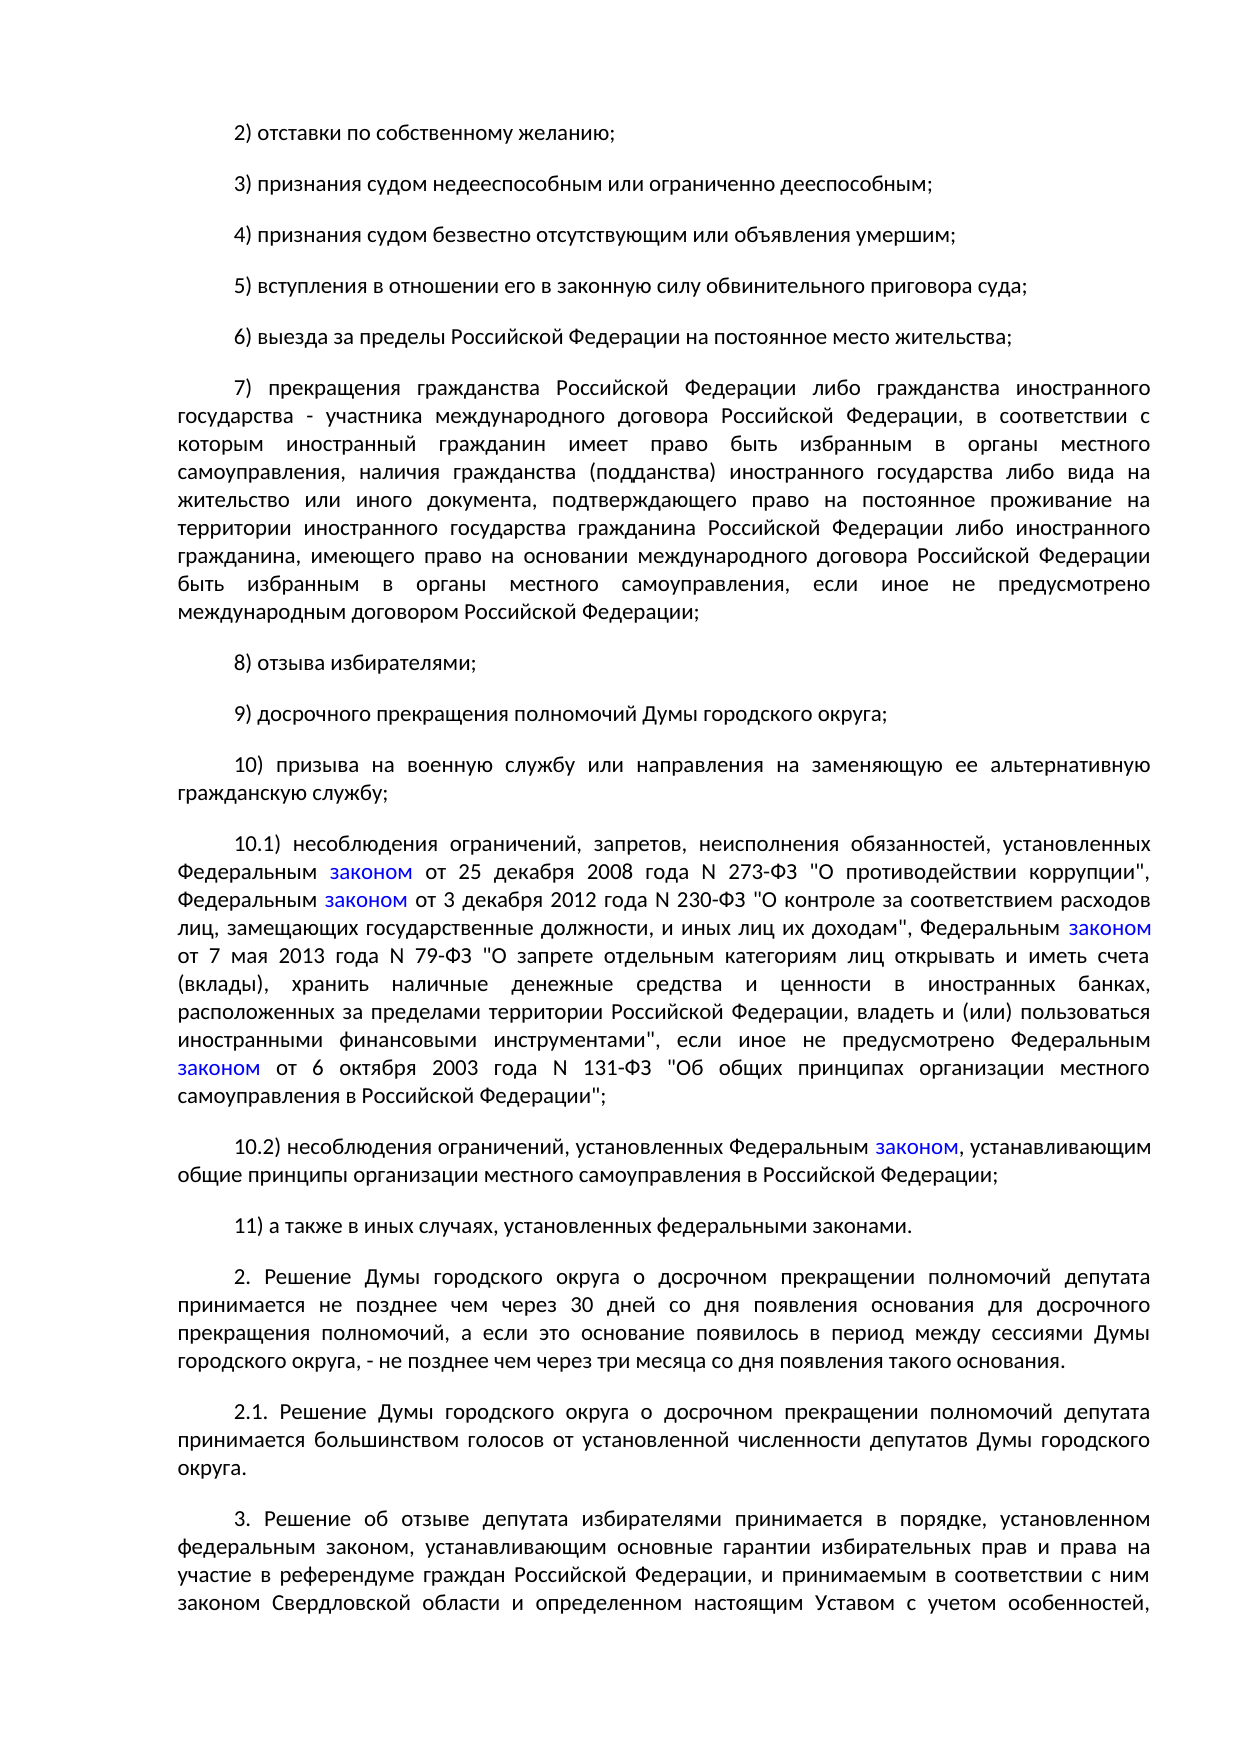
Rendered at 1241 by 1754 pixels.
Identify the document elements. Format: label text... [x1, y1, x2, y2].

text 10.2) несоблюдения ограничений, установленных Федеральным законом, устанавливающим общие принципы организации местного самоуправления в Российской Федерации; [177, 1132, 1152, 1188]
text 9) досрочного прекращения полномочий Думы городского округа; [177, 699, 1152, 727]
text 2.1. Решение Думы городского округа о досрочном прекращении полномочий депутата принимается большинством голосов от установленной численности депутатов Думы городского округа. [177, 1397, 1152, 1481]
text 7) прекращения гражданства Российской Федерации либо гражданства иностранного государства - участника международного договора Российской Федерации, в соответствии с которым иностранный гражданин имеет право быть избранным в органы местного самоуправления, наличия гражданства (подданства) иностранного государства либо вида на жительство или иного документа, подтверждающего право на постоянное проживание на территории иностранного государства гражданина Российской Федерации либо иностранного гражданина, имеющего право на основании международного договора Российской Федерации быть избранным в органы местного самоуправления, если иное не предусмотрено международным договором Российской Федерации; [177, 373, 1152, 625]
text 11) а также в иных случаях, установленных федеральными законами. [177, 1211, 1152, 1239]
text 8) отзыва избирателями; [177, 648, 1152, 676]
text 10.1) несоблюдения ограничений, запретов, неисполнения обязанностей, установленных Федеральным законом от 25 декабря 2008 года N 273-ФЗ "О противодействии коррупции", Федеральным законом от 3 декабря 2012 года N 230-ФЗ "О контроле за соответствием расходов лиц, замещающих государственные должности, и иных лиц их доходам", Федеральным законом от 7 мая 2013 года N 79-ФЗ "О запрете отдельным категориям лиц открывать и иметь счета (вклады), хранить наличные денежные средства и ценности в иностранных банках, расположенных за пределами территории Российской Федерации, владеть и (или) пользоваться иностранными финансовыми инструментами", если иное не предусмотрено Федеральным законом от 6 октября 2003 года N 131-ФЗ "Об общих принципах организации местного самоуправления в Российской Федерации"; [177, 829, 1152, 1109]
text 4) признания судом безвестно отсутствующим или объявления умершим; [177, 220, 1152, 248]
text 5) вступления в отношении его в законную силу обвинительного приговора суда; [177, 271, 1152, 299]
text 6) выезда за пределы Российской Федерации на постоянное место жительства; [177, 322, 1152, 350]
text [177, 1504, 1152, 1616]
text 10) призыва на военную службу или направления на заменяющую ее альтернативную гражданскую службу; [177, 750, 1152, 806]
text 3) признания судом недееспособным или ограниченно дееспособным; [177, 169, 1152, 197]
text 2. Решение Думы городского округа о досрочном прекращении полномочий депутата принимается не позднее чем через 30 дней со дня появления основания для досрочного прекращения полномочий, а если это основание появилось в период между сессиями Думы городского округа, - не позднее чем через три месяца со дня появления такого основания. [177, 1262, 1152, 1374]
text 2) отставки по собственному желанию; [177, 118, 1152, 146]
